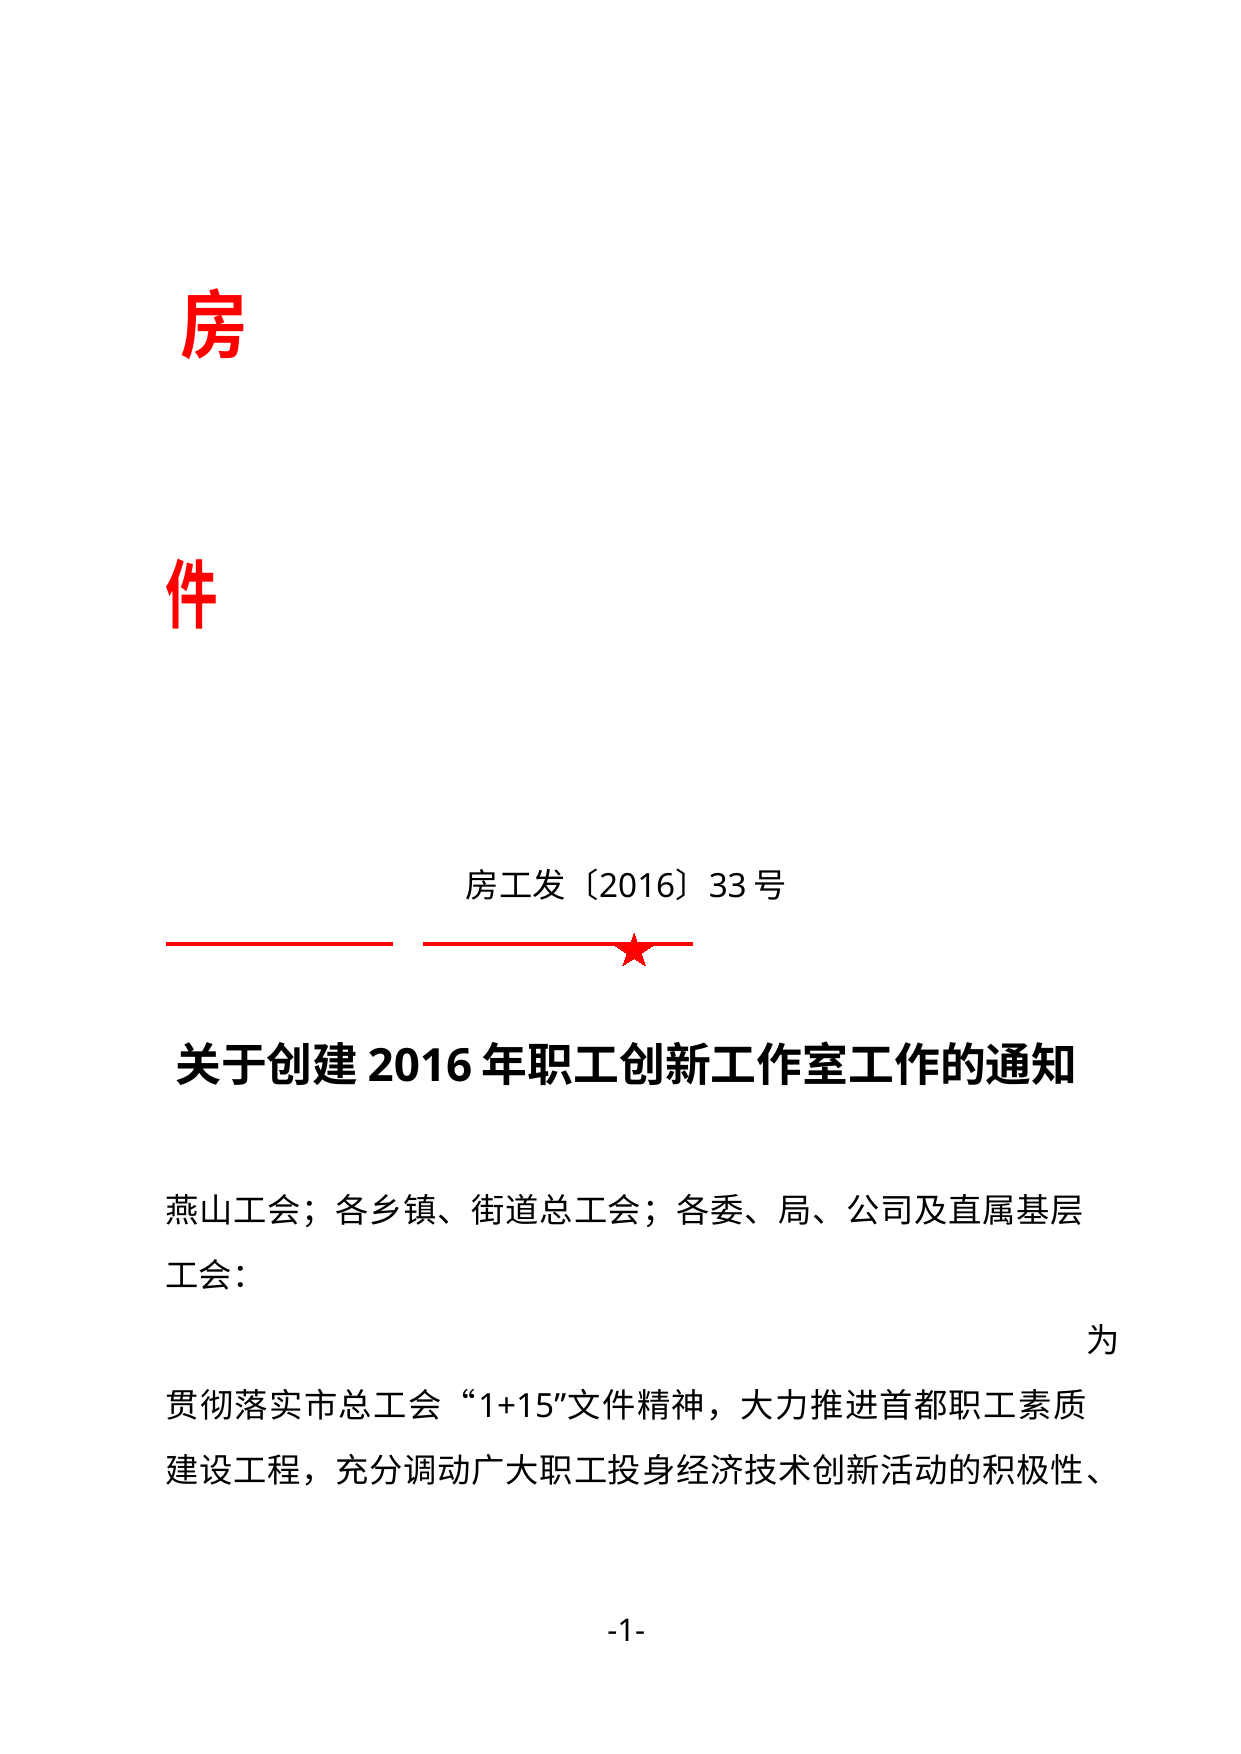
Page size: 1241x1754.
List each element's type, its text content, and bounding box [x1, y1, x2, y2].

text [165, 1305, 1087, 1500]
text 房工发〔2016〕33号 [165, 850, 1087, 915]
text 关于创建2016年职工创新工作室工作的通知 [165, 1013, 1087, 1110]
text 燕山工会；各乡镇、街道总工会；各委、局、公司及直属基层工会： [165, 1175, 1087, 1305]
